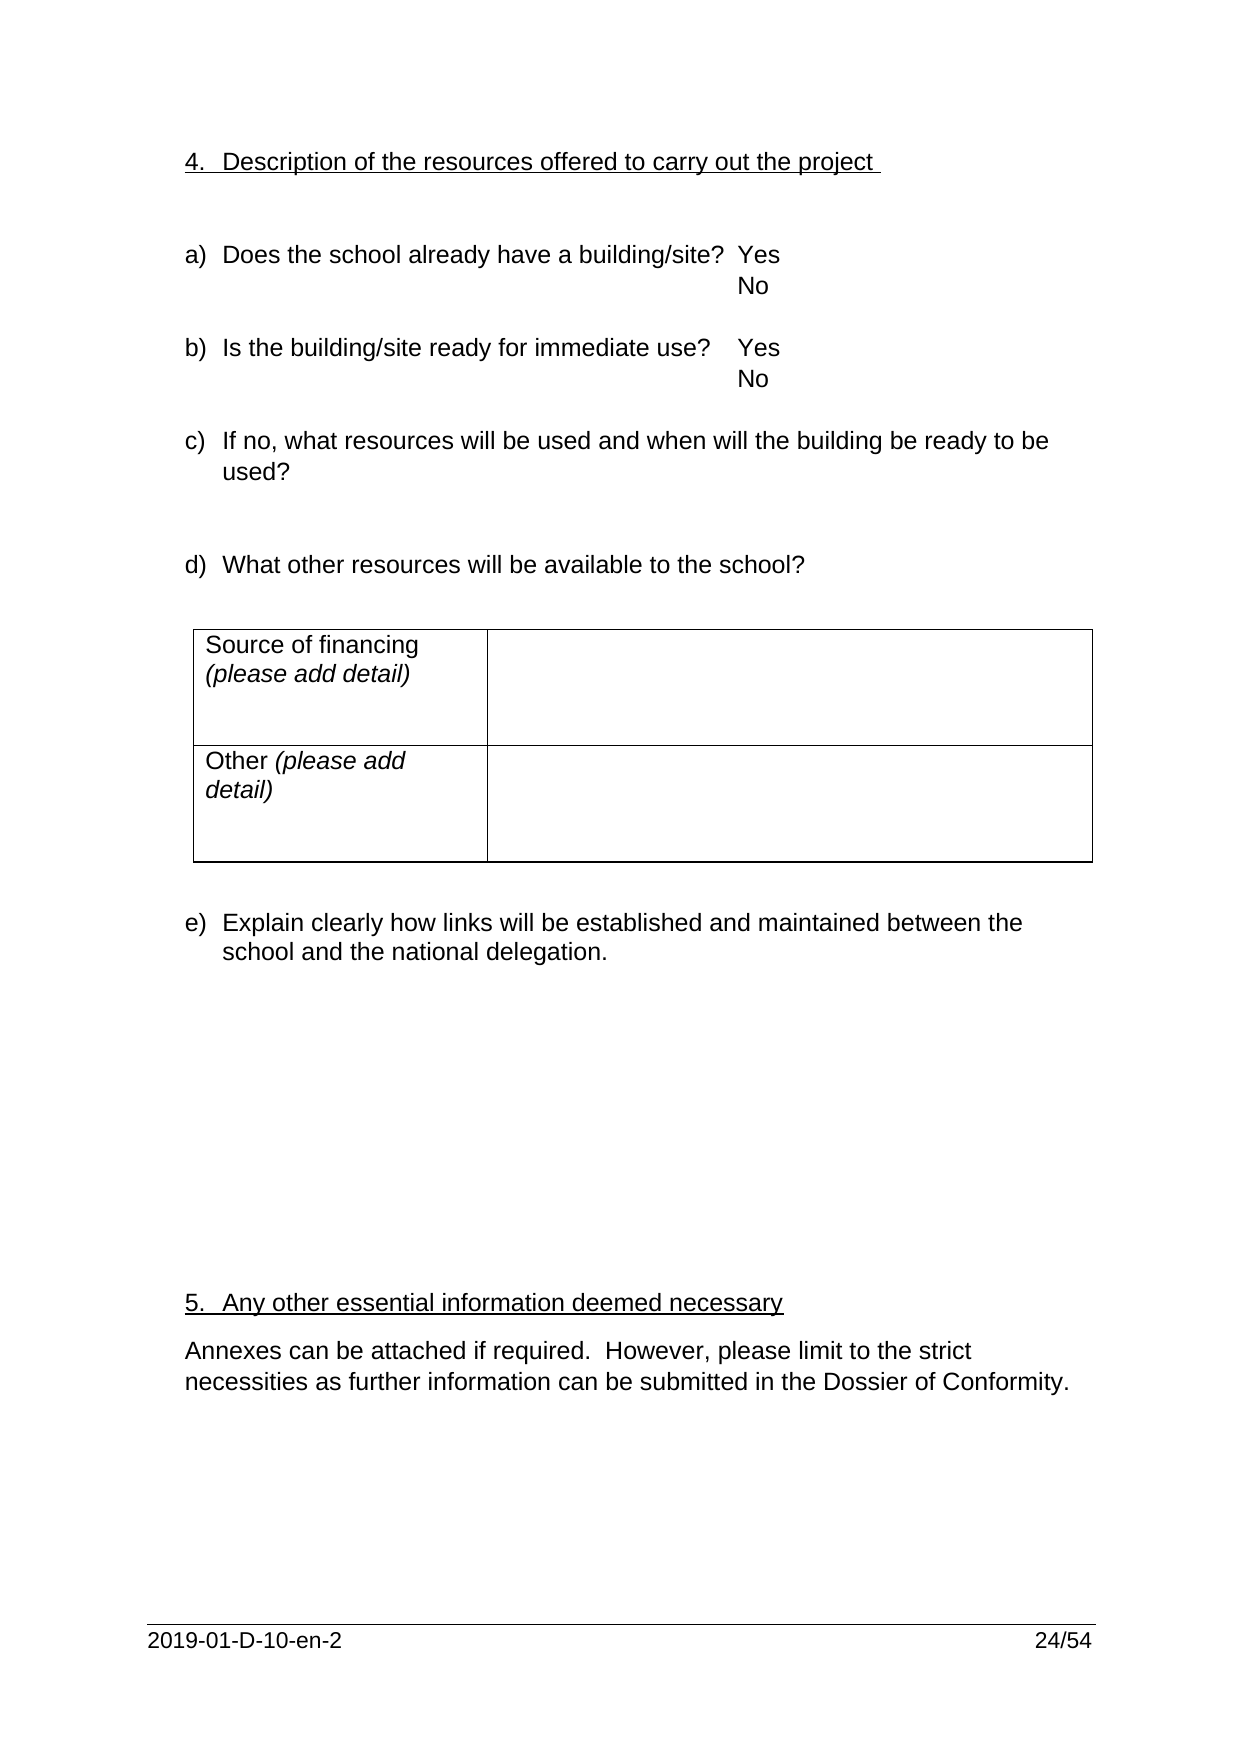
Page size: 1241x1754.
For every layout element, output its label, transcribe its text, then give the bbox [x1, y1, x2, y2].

table_header [488, 630, 1092, 745]
table_cell [488, 746, 1092, 861]
list Description of the resources offered to carry out the project [184, 147, 1093, 176]
list Explain clearly how links will be established and maintained between the school and the national delegation. [184, 908, 1093, 965]
text Annexes can be attached if required. However, please limit to the strict necessities as further information can be submitted in the Dossier of Conformity. [184, 1336, 1093, 1396]
table_header Source of financing (please add detail) [194, 630, 487, 745]
list No [222, 271, 1093, 300]
list Any other essential information deemed necessary [184, 1288, 1093, 1317]
list No [222, 364, 1093, 393]
list Is the building/site ready for immediate use? Yes [184, 333, 1093, 362]
table_cell Other (please add detail) [194, 746, 487, 861]
list Does the school already have a building/site? Yes [184, 240, 1093, 269]
list What other resources will be available to the school? [184, 551, 1093, 579]
list If no, what resources will be used and when will the building be ready to be used? [184, 426, 1093, 486]
